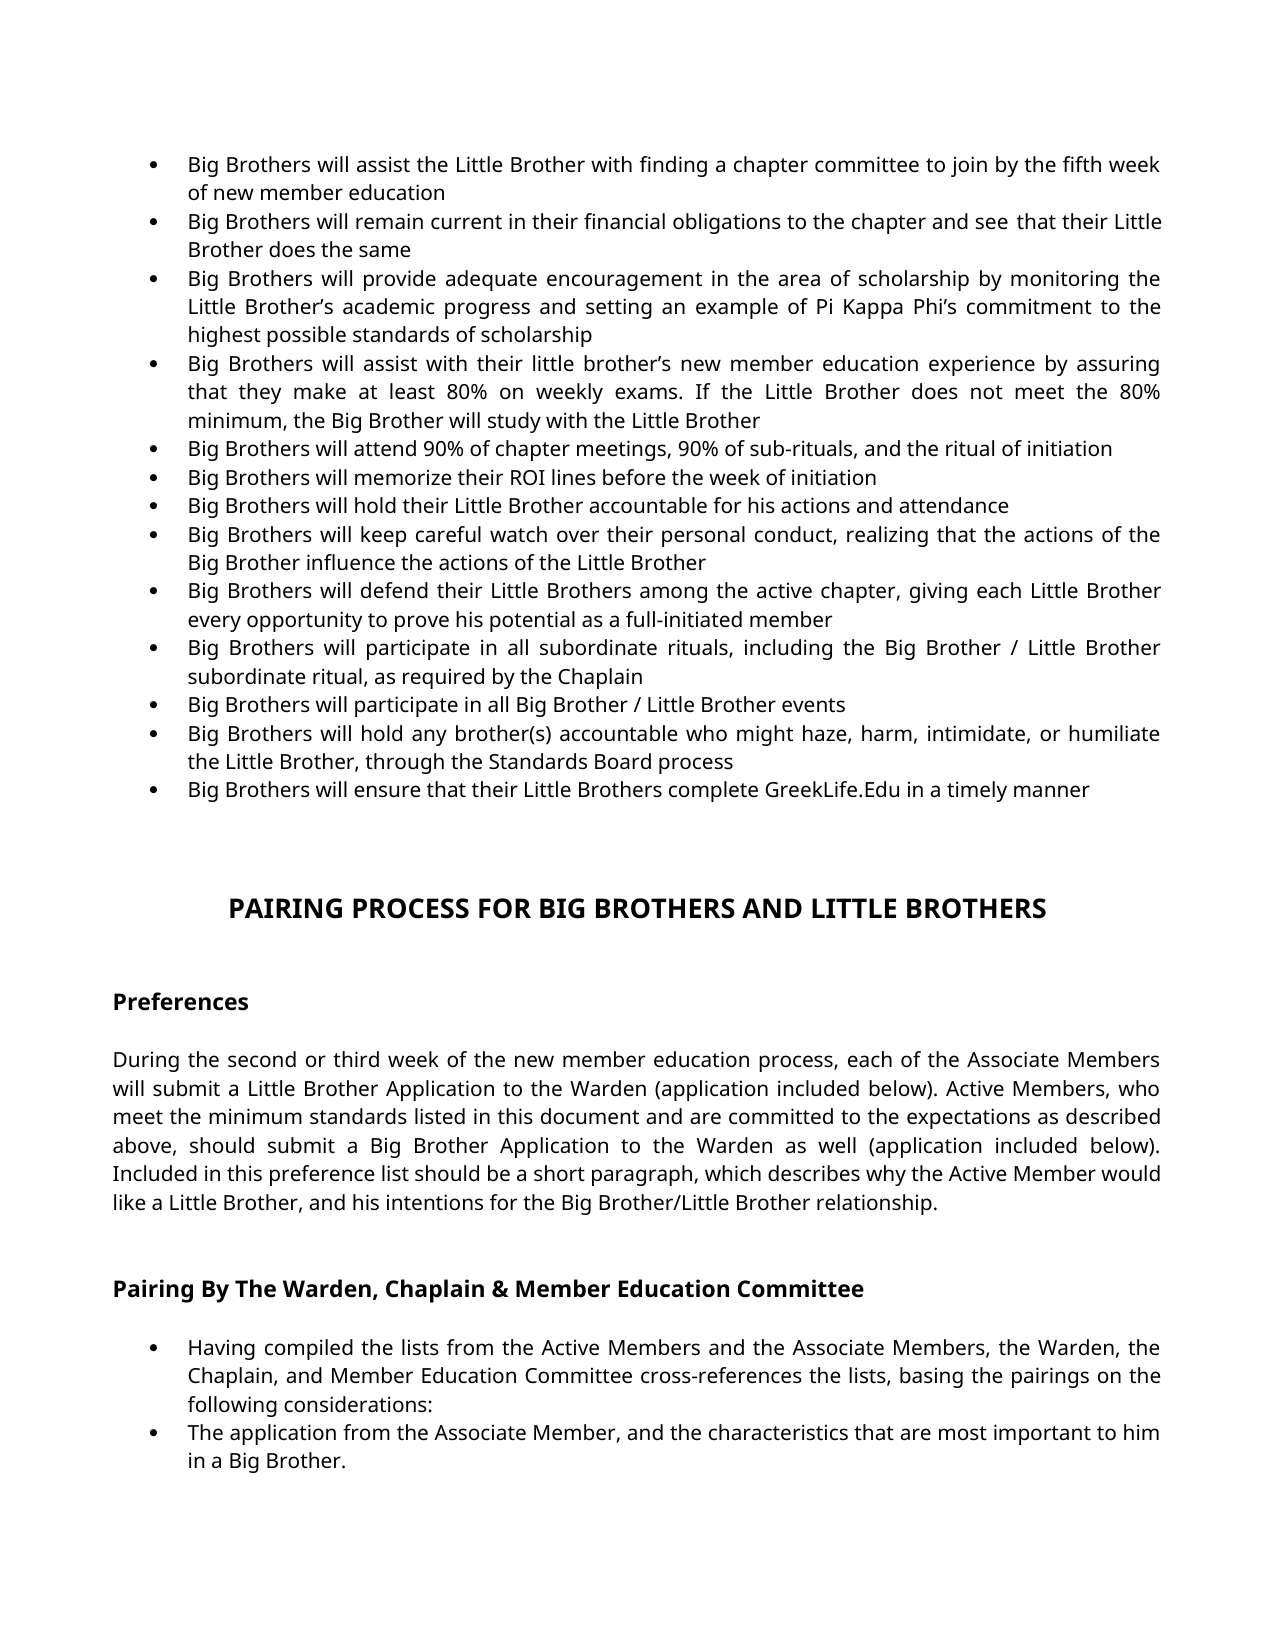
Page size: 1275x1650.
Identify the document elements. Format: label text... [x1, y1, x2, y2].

text PAIRING PROCESS FOR BIG BROTHERS AND LITTLE BROTHERS [112, 889, 1162, 926]
text Preferences [112, 986, 1162, 1046]
list Big Brothers will participate in all subordinate rituals, including the Big Brother / Little Brother subordinate ritual, as required by the Chaplain [150, 633, 1162, 690]
list The application from the Associate Member, and the characteristics that are most important to him in a Big Brother. [150, 1418, 1162, 1475]
list Big Brothers will participate in all Big Brother / Little Brother events [150, 690, 1162, 719]
list Having compiled the lists from the Active Members and the Associate Members, the Warden, the Chaplain, and Member Education Committee cross-references the lists, basing the pairings on the following considerations: [150, 1333, 1162, 1418]
list Big Brothers will defend their Little Brothers among the active chapter, giving each Little Brother every opportunity to prove his potential as a full-initiated member [150, 577, 1162, 633]
list Big Brothers will assist the Little Brother with finding a chapter committee to join by the fifth week of new member education [150, 150, 1162, 207]
text During the second or third week of the new member education process, each of the Associate Members will submit a Little Brother Application to the Warden (application included below). Active Members, who meet the minimum standards listed in this document and are committed to the expectations as described above, should submit a Big Brother Application to the Warden as well (application included below). Included in this preference list should be a short paragraph, which describes why the Active Member would like a Little Brother, and his intentions for the Big Brother/Little Brother relationship. [112, 1046, 1162, 1216]
list Big Brothers will ensure that their Little Brothers complete GreekLife.Edu in a timely manner [150, 776, 1162, 804]
list Big Brothers will attend 90% of chapter meetings, 90% of sub-rituals, and the ritual of initiation [150, 434, 1162, 463]
text Pairing By The Warden, Chaplain & Member Education Committee [112, 1273, 1162, 1333]
list Big Brothers will memorize their ROI lines before the week of initiation [150, 463, 1162, 491]
list Big Brothers will keep careful watch over their personal conduct, realizing that the actions of the Big Brother influence the actions of the Little Brother [150, 520, 1162, 577]
list Big Brothers will provide adequate encouragement in the area of scholarship by monitoring the Little Brother’s academic progress and setting an example of Pi Kappa Phi’s commitment to the highest possible standards of scholarship [150, 264, 1162, 349]
list Big Brothers will hold their Little Brother accountable for his actions and attendance [150, 491, 1162, 520]
list Big Brothers will assist with their little brother’s new member education experience by assuring that they make at least 80% on weekly exams. If the Little Brother does not meet the 80% minimum, the Big Brother will study with the Little Brother [150, 349, 1162, 434]
list Big Brothers will hold any brother(s) accountable who might haze, harm, intimidate, or humiliate the Little Brother, through the Standards Board process [150, 719, 1162, 776]
list Big Brothers will remain current in their financial obligations to the chapter and see that their Little Brother does the same [150, 207, 1162, 264]
